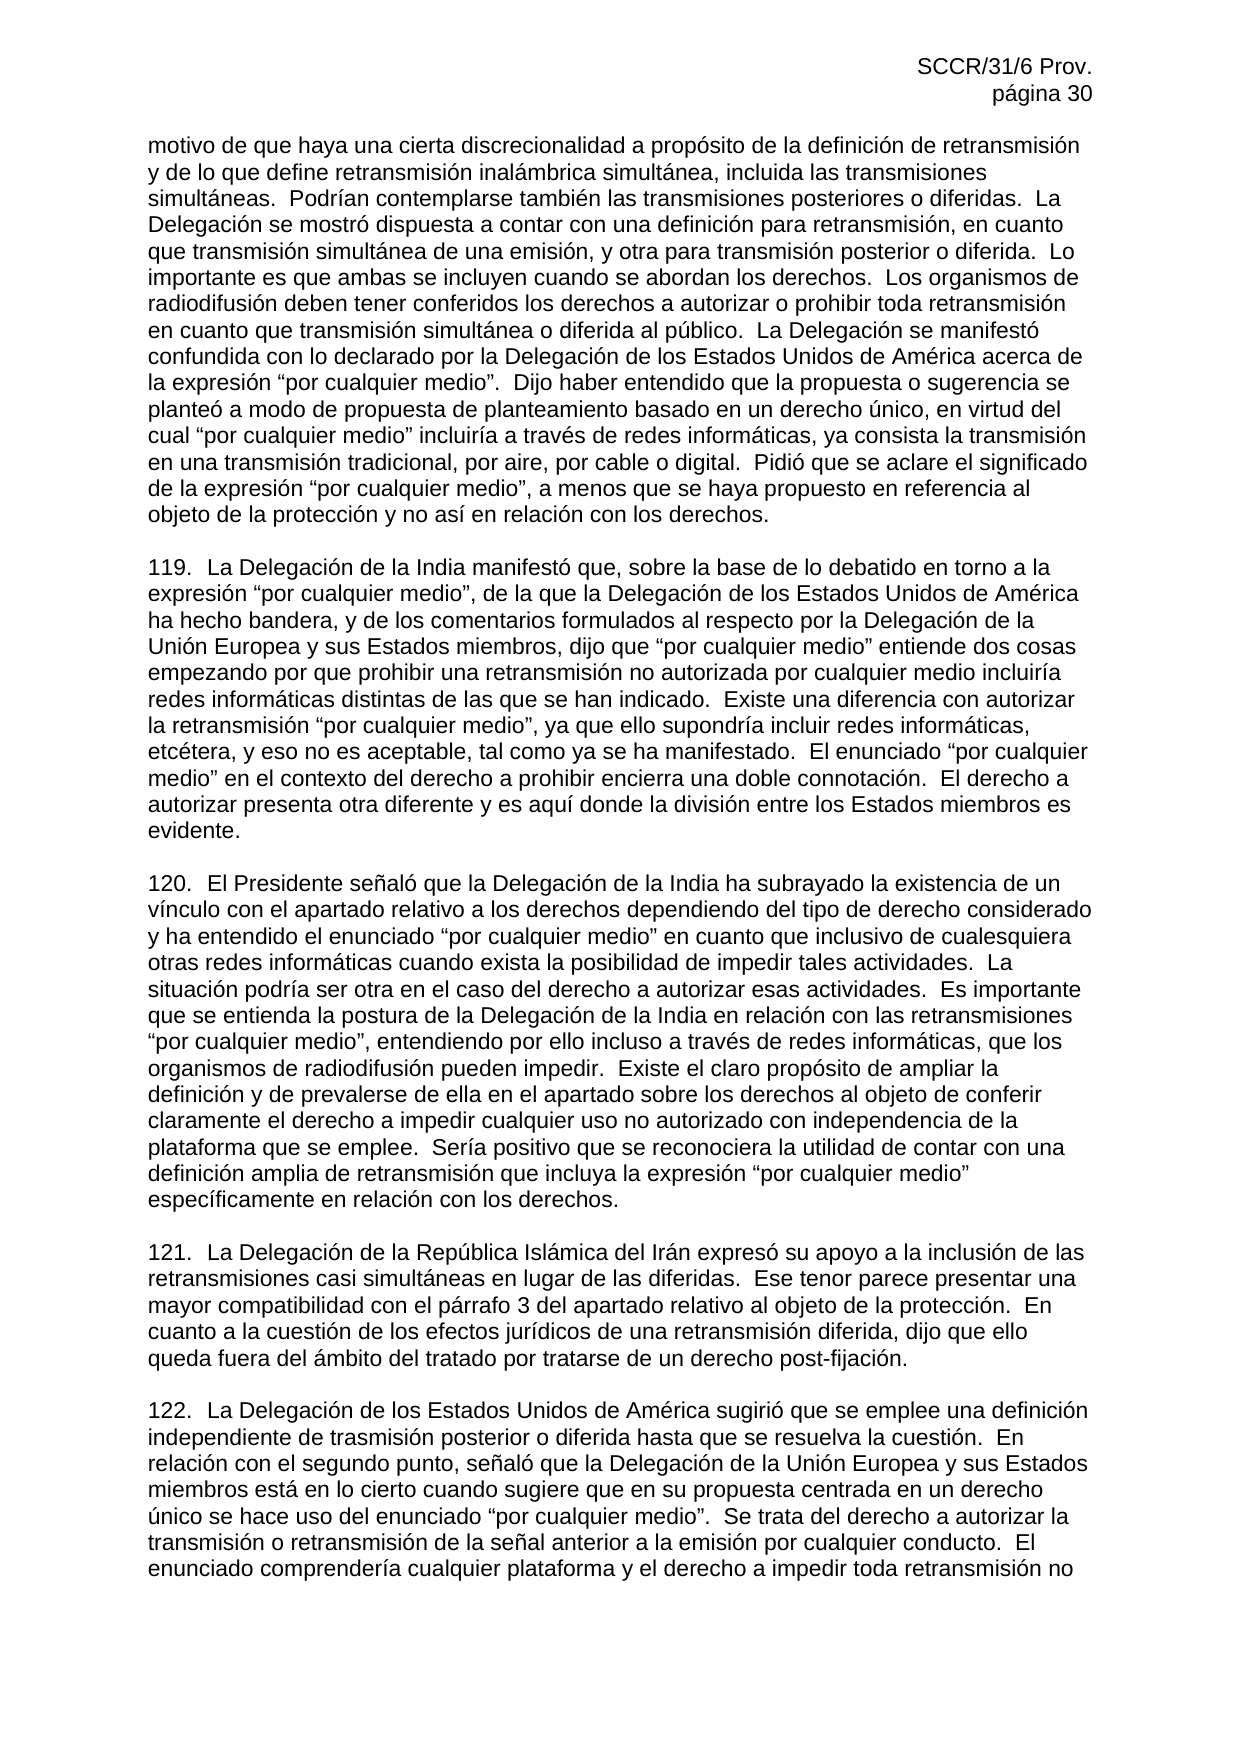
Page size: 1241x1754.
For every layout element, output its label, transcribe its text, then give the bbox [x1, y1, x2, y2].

list La Delegación de la República Islámica del Irán expresó su apoyo a la inclusión de las retransmisiones casi simultáneas en lugar de las diferidas. Ese tenor parece presentar una mayor compatibilidad con el párrafo 3 del apartado relativo al objeto de la protección. En cuanto a la cuestión de los efectos jurídicos de una retransmisión diferida, dijo que ello queda fuera del ámbito del tratado por tratarse de un derecho post-fijación. [148, 1239, 1092, 1371]
list El Presidente señaló que la Delegación de la India ha subrayado la existencia de un vínculo con el apartado relativo a los derechos dependiendo del tipo de derecho considerado y ha entendido el enunciado “por cualquier medio” en cuanto que inclusivo de cualesquiera otras redes informáticas cuando exista la posibilidad de impedir tales actividades. La situación podría ser otra en el caso del derecho a autorizar esas actividades. Es importante que se entienda la postura de la Delegación de la India en relación con las retransmisiones “por cualquier medio”, entendiendo por ello incluso a través de redes informáticas, que los organismos de radiodifusión pueden impedir. Existe el claro propósito de ampliar la definición y de prevalerse de ella en el apartado sobre los derechos al objeto de conferir claramente el derecho a impedir cualquier uso no autorizado con independencia de la plataforma que se emplee. Sería positivo que se reconociera la utilidad de contar con una definición amplia de retransmisión que incluya la expresión “por cualquier medio” específicamente en relación con los derechos. [148, 870, 1092, 1213]
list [148, 1397, 1092, 1582]
list La Delegación de la India manifestó que, sobre la base de lo debatido en torno a la expresión “por cualquier medio”, de la que la Delegación de los Estados Unidos de América ha hecho bandera, y de los comentarios formulados al respecto por la Delegación de la Unión Europea y sus Estados miembros, dijo que “por cualquier medio” entiende dos cosas empezando por que prohibir una retransmisión no autorizada por cualquier medio incluiría redes informáticas distintas de las que se han indicado. Existe una diferencia con autorizar la retransmisión “por cualquier medio”, ya que ello supondría incluir redes informáticas, etcétera, y eso no es aceptable, tal como ya se ha manifestado. El enunciado “por cualquier medio” en el contexto del derecho a prohibir encierra una doble connotación. El derecho a autorizar presenta otra diferente y es aquí donde la división entre los Estados miembros es evidente. [148, 554, 1092, 844]
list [148, 132, 1092, 527]
